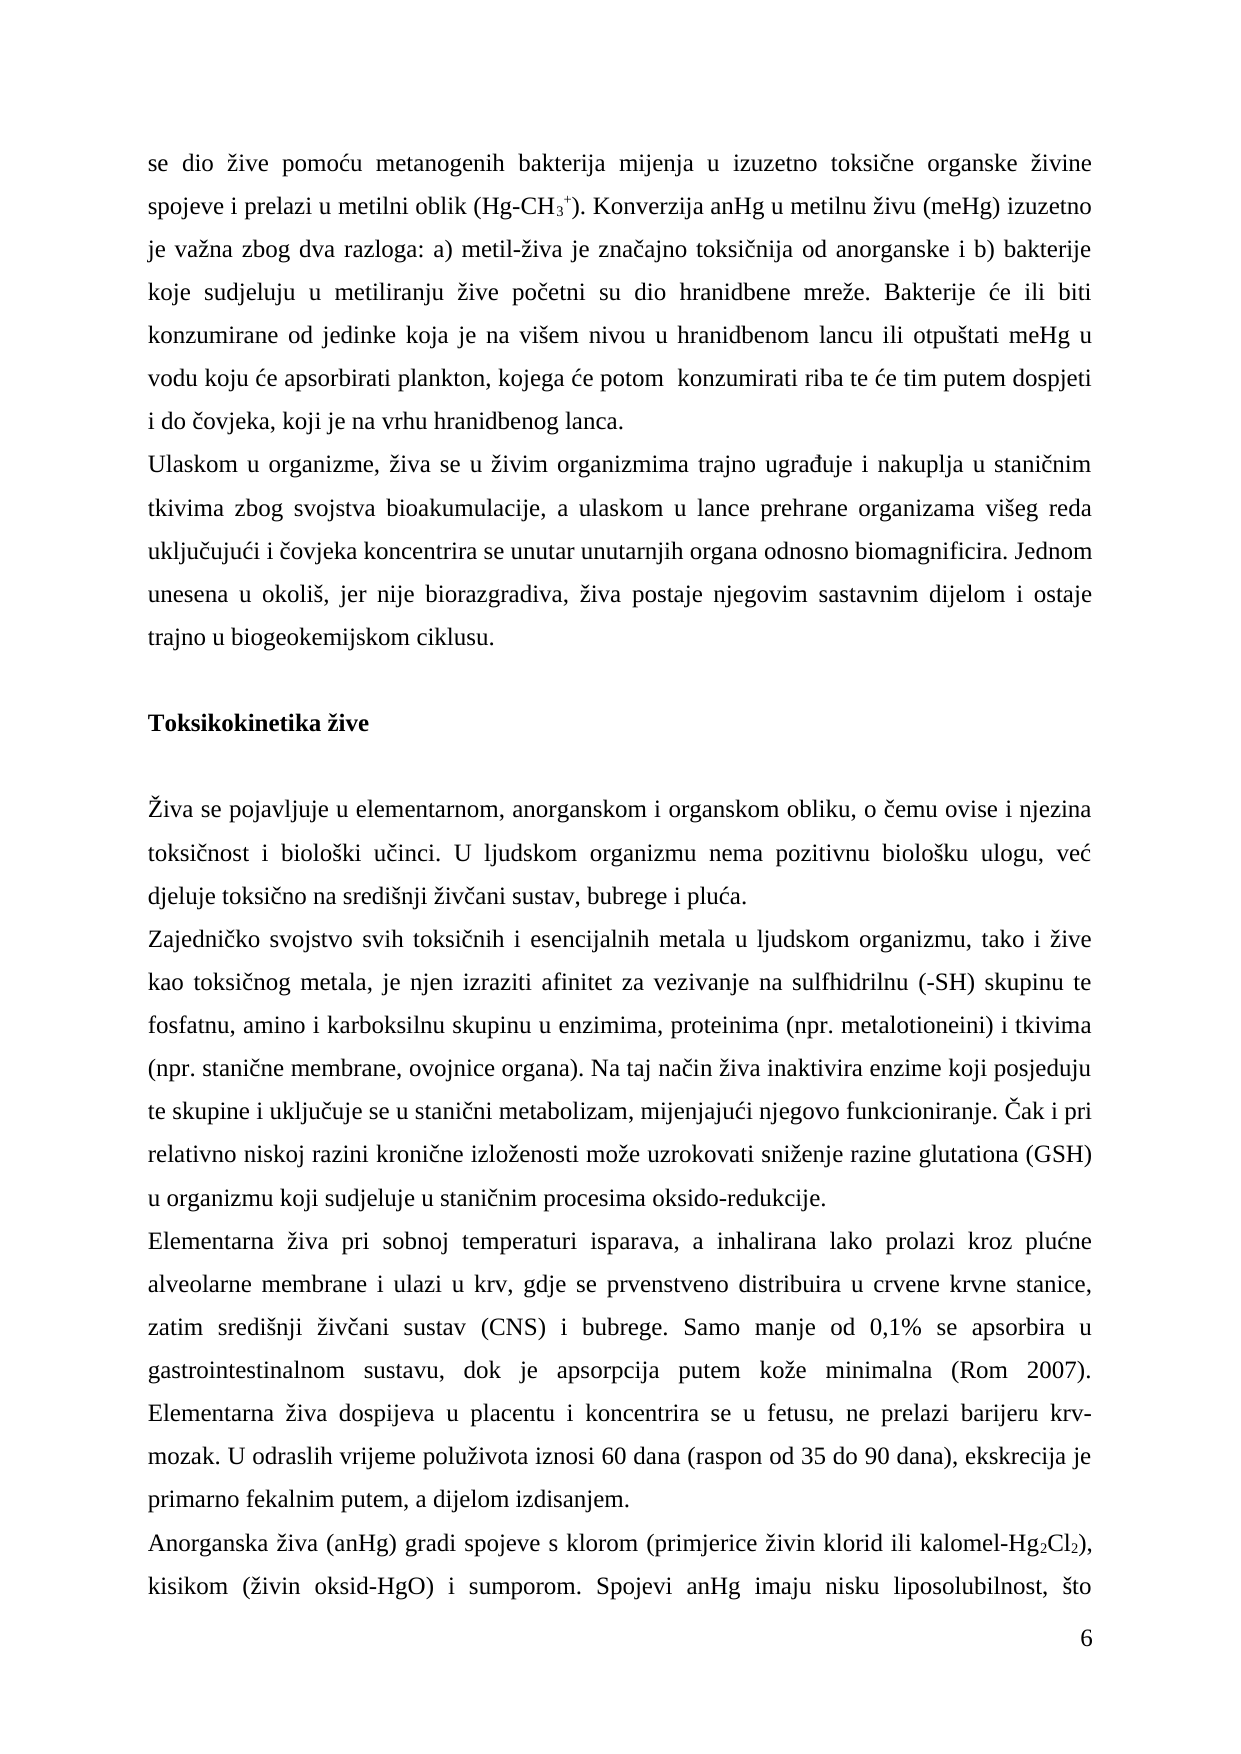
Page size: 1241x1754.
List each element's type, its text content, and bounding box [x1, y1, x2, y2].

text Zajedničko svojstvo svih toksičnih i esencijalnih metala u ljudskom organizmu, tako i žive kao toksičnog metala, je njen izraziti afinitet za vezivanje na sulfhidrilnu (-SH) skupinu te fosfatnu, amino i karboksilnu skupinu u enzimima, proteinima (npr. metalotioneini) i tkivima (npr. stanične membrane, ovojnice organa). Na taj način živa inaktivira enzime koji posjeduju te skupine i uključuje se u stanični metabolizam, mijenjajući njegovo funkcioniranje. Čak i pri relativno niskoj razini kronične izloženosti može uzrokovati sniženje razine glutationa (GSH) u organizmu koji sudjeluje u staničnim procesima oksido-redukcije. [148, 924, 1093, 1211]
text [148, 1528, 1093, 1599]
text Živa se pojavljuje u elementarnom, anorganskom i organskom obliku, o čemu ovise i njezina toksičnost i biološki učinci. U ljudskom organizmu nema pozitivnu biološku ulogu, već djeluje toksično na središnji živčani sustav, bubrege i pluća. [148, 794, 1093, 909]
text Elementarna živa pri sobnoj temperaturi isparava, a inhalirana lako prolazi kroz plućne alveolarne membrane i ulazi u krv, gdje se prvenstveno distribuira u crvene krvne stanice, zatim središnji živčani sustav (CNS) i bubrege. Samo manje od 0,1% se apsorbira u gastrointestinalnom sustavu, dok je apsorpcija putem kože minimalna (Rom 2007). Elementarna živa dospijeva u placentu i koncentrira se u fetusu, ne prelazi barijeru krv-mozak. U odraslih vrijeme poluživota iznosi 60 dana (raspon od 35 do 90 dana), ekskrecija je primarno fekalnim putem, a dijelom izdisanjem. [148, 1226, 1093, 1513]
text Toksikokinetika žive [148, 708, 1093, 737]
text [148, 148, 1093, 435]
text Ulaskom u organizme, živa se u živim organizmima trajno ugrađuje i nakuplja u staničnim tkivima zbog svojstva bioakumulacije, a ulaskom u lance prehrane organizama višeg reda uključujući i čovjeka koncentrira se unutar unutarnjih organa odnosno biomagnificira. Jednom unesena u okoliš, jer nije biorazgradiva, živa postaje njegovim sastavnim dijelom i ostaje trajno u biogeokemijskom ciklusu. [148, 449, 1093, 651]
